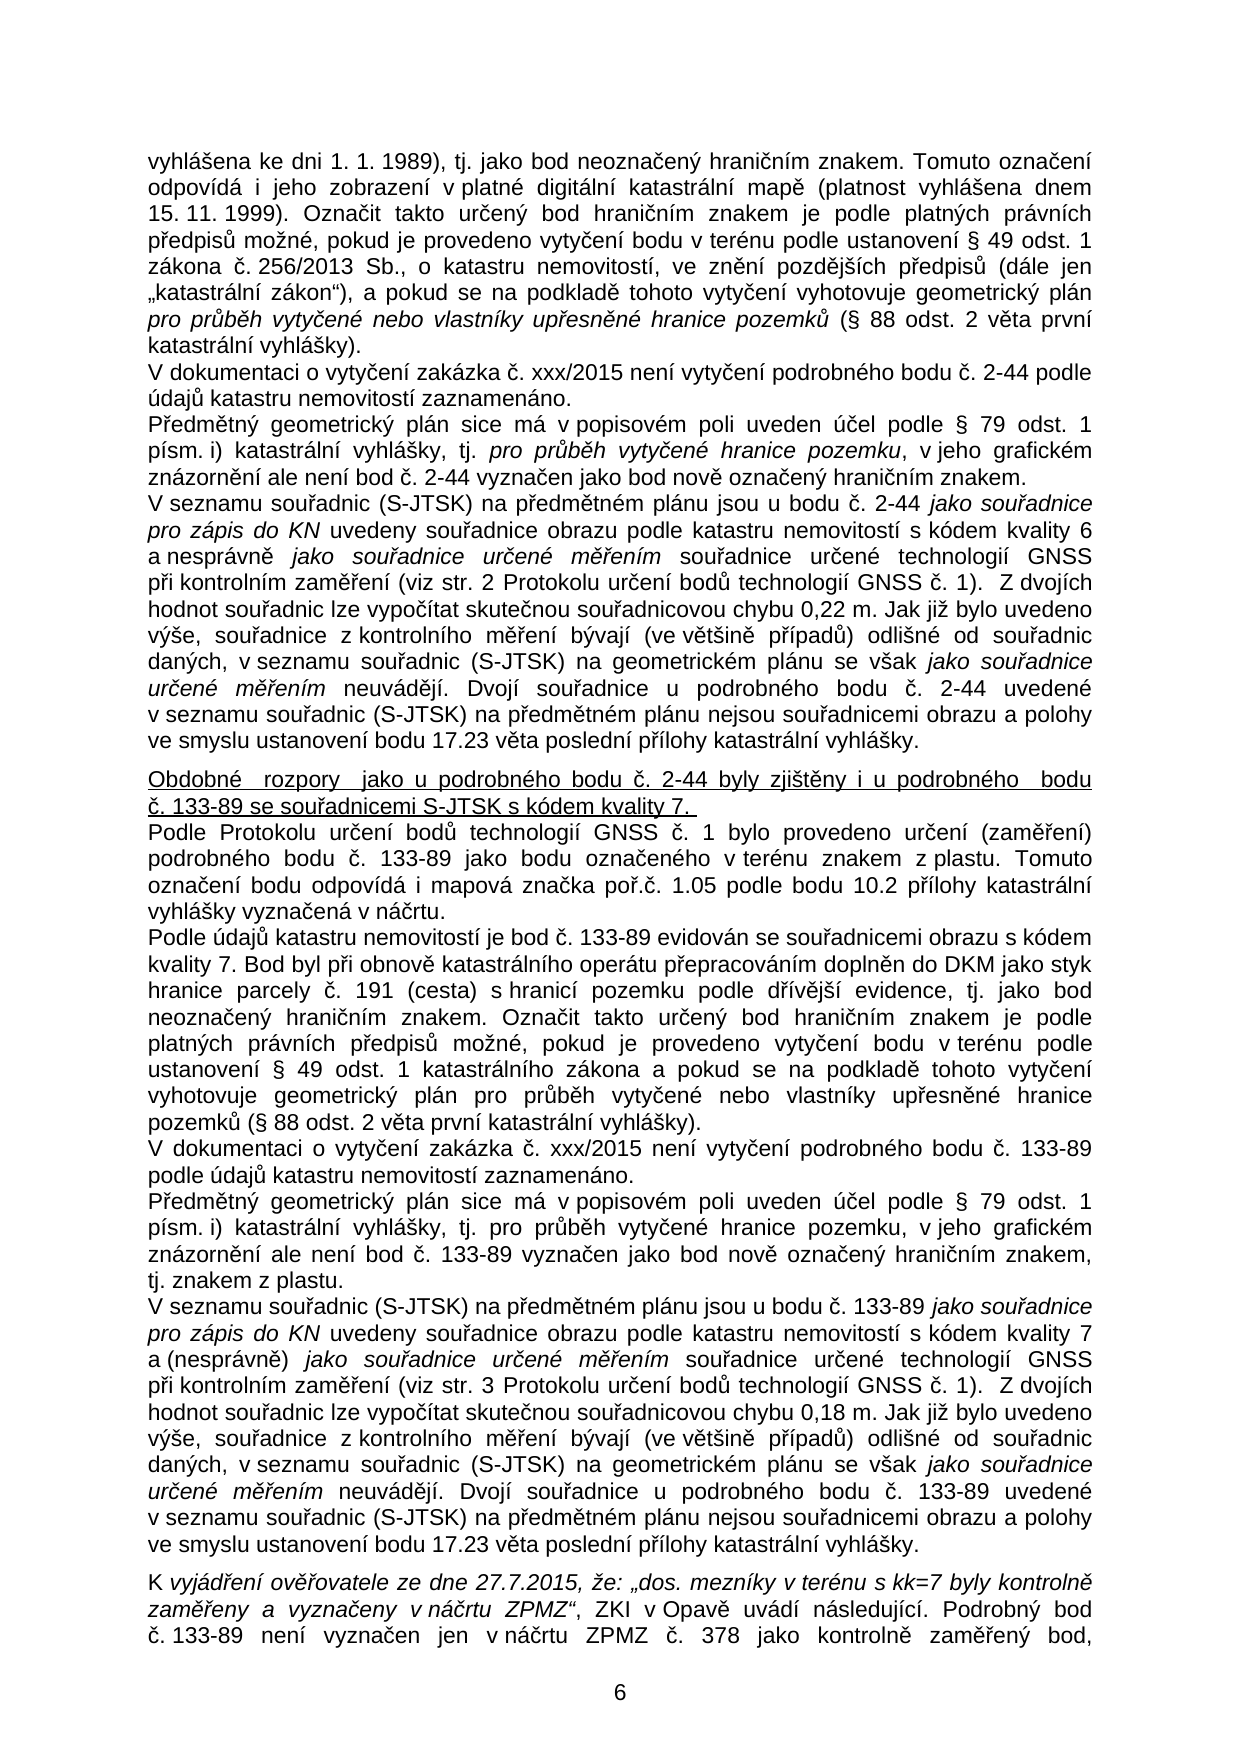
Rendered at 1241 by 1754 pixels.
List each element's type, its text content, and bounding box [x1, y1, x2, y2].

text V seznamu souřadnic (S-JTSK) na předmětném plánu jsou u bodu č. 2-44 jako souřadnice pro zápis do KN uvedeny souřadnice obrazu podle katastru nemovitostí s kódem kvality 6 a nesprávně jako souřadnice určené měřením souřadnice určené technologií GNSS při kontrolním zaměření (viz str. 2 Protokolu určení bodů technologií GNSS č. 1). Z dvojích hodnot souřadnic lze vypočítat skutečnou souřadnicovou chybu 0,22 m. Jak již bylo uvedeno výše, souřadnice z kontrolního měření bývají (ve většině případů) odlišné od souřadnic daných, v seznamu souřadnic (S-JTSK) na geometrickém plánu se však jako souřadnice určené měřením neuvádějí. Dvojí souřadnice u podrobného bodu č. 2-44 uvedené v seznamu souřadnic (S-JTSK) na předmětném plánu nejsou souřadnicemi obrazu a polohy ve smyslu ustanovení bodu 17.23 věta poslední přílohy katastrální vyhlášky. [148, 490, 1093, 754]
text Podle údajů katastru nemovitostí je bod č. 133-89 evidován se souřadnicemi obrazu s kódem kvality 7. Bod byl při obnově katastrálního operátu přepracováním doplněn do DKM jako styk hranice parcely č. 191 (cesta) s hranicí pozemku podle dřívější evidence, tj. jako bod neoznačený hraničním znakem. Označit takto určený bod hraničním znakem je podle platných právních předpisů možné, pokud je provedeno vytyčení bodu v terénu podle ustanovení § 49 odst. 1 katastrálního zákona a pokud se na podkladě tohoto vytyčení vyhotovuje geometrický plán pro průběh vytyčené nebo vlastníky upřesněné hranice pozemků (§ 88 odst. 2 věta první katastrální vyhlášky). [148, 924, 1093, 1135]
text Obdobné rozpory jako u podrobného bodu č. 2-44 byly zjištěny i u podrobného bodu č. 133-89 se souřadnicemi S-JTSK s kódem kvality 7. [148, 766, 1093, 819]
text Předmětný geometrický plán sice má v popisovém poli uveden účel podle § 79 odst. 1 písm. i) katastrální vyhlášky, tj. pro průběh vytyčené hranice pozemku, v jeho grafickém znázornění ale není bod č. 133-89 vyznačen jako bod nově označený hraničním znakem, tj. znakem z plastu. [148, 1188, 1093, 1293]
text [148, 148, 1093, 358]
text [148, 1569, 1093, 1648]
text V dokumentaci o vytyčení zakázka č. xxx/2015 není vytyčení podrobného bodu č. 2-44 podle údajů katastru nemovitostí zaznamenáno. [148, 358, 1093, 411]
text V seznamu souřadnic (S-JTSK) na předmětném plánu jsou u bodu č. 133-89 jako souřadnice pro zápis do KN uvedeny souřadnice obrazu podle katastru nemovitostí s kódem kvality 7 a (nesprávně) jako souřadnice určené měřením souřadnice určené technologií GNSS při kontrolním zaměření (viz str. 3 Protokolu určení bodů technologií GNSS č. 1). Z dvojích hodnot souřadnic lze vypočítat skutečnou souřadnicovou chybu 0,18 m. Jak již bylo uvedeno výše, souřadnice z kontrolního měření bývají (ve většině případů) odlišné od souřadnic daných, v seznamu souřadnic (S-JTSK) na geometrickém plánu se však jako souřadnice určené měřením neuvádějí. Dvojí souřadnice u podrobného bodu č. 133-89 uvedené v seznamu souřadnic (S-JTSK) na předmětném plánu nejsou souřadnicemi obrazu a polohy ve smyslu ustanovení bodu 17.23 věta poslední přílohy katastrální vyhlášky. [148, 1293, 1093, 1557]
text Podle Protokolu určení bodů technologií GNSS č. 1 bylo provedeno určení (zaměření) podrobného bodu č. 133-89 jako bodu označeného v terénu znakem z plastu. Tomuto označení bodu odpovídá i mapová značka poř.č. 1.05 podle bodu 10.2 přílohy katastrální vyhlášky vyznačená v náčrtu. [148, 819, 1093, 924]
text V dokumentaci o vytyčení zakázka č. xxx/2015 není vytyčení podrobného bodu č. 133-89 podle údajů katastru nemovitostí zaznamenáno. [148, 1135, 1093, 1188]
text Předmětný geometrický plán sice má v popisovém poli uveden účel podle § 79 odst. 1 písm. i) katastrální vyhlášky, tj. pro průběh vytyčené hranice pozemku, v jeho grafickém znázornění ale není bod č. 2-44 vyznačen jako bod nově označený hraničním znakem. [148, 411, 1093, 490]
